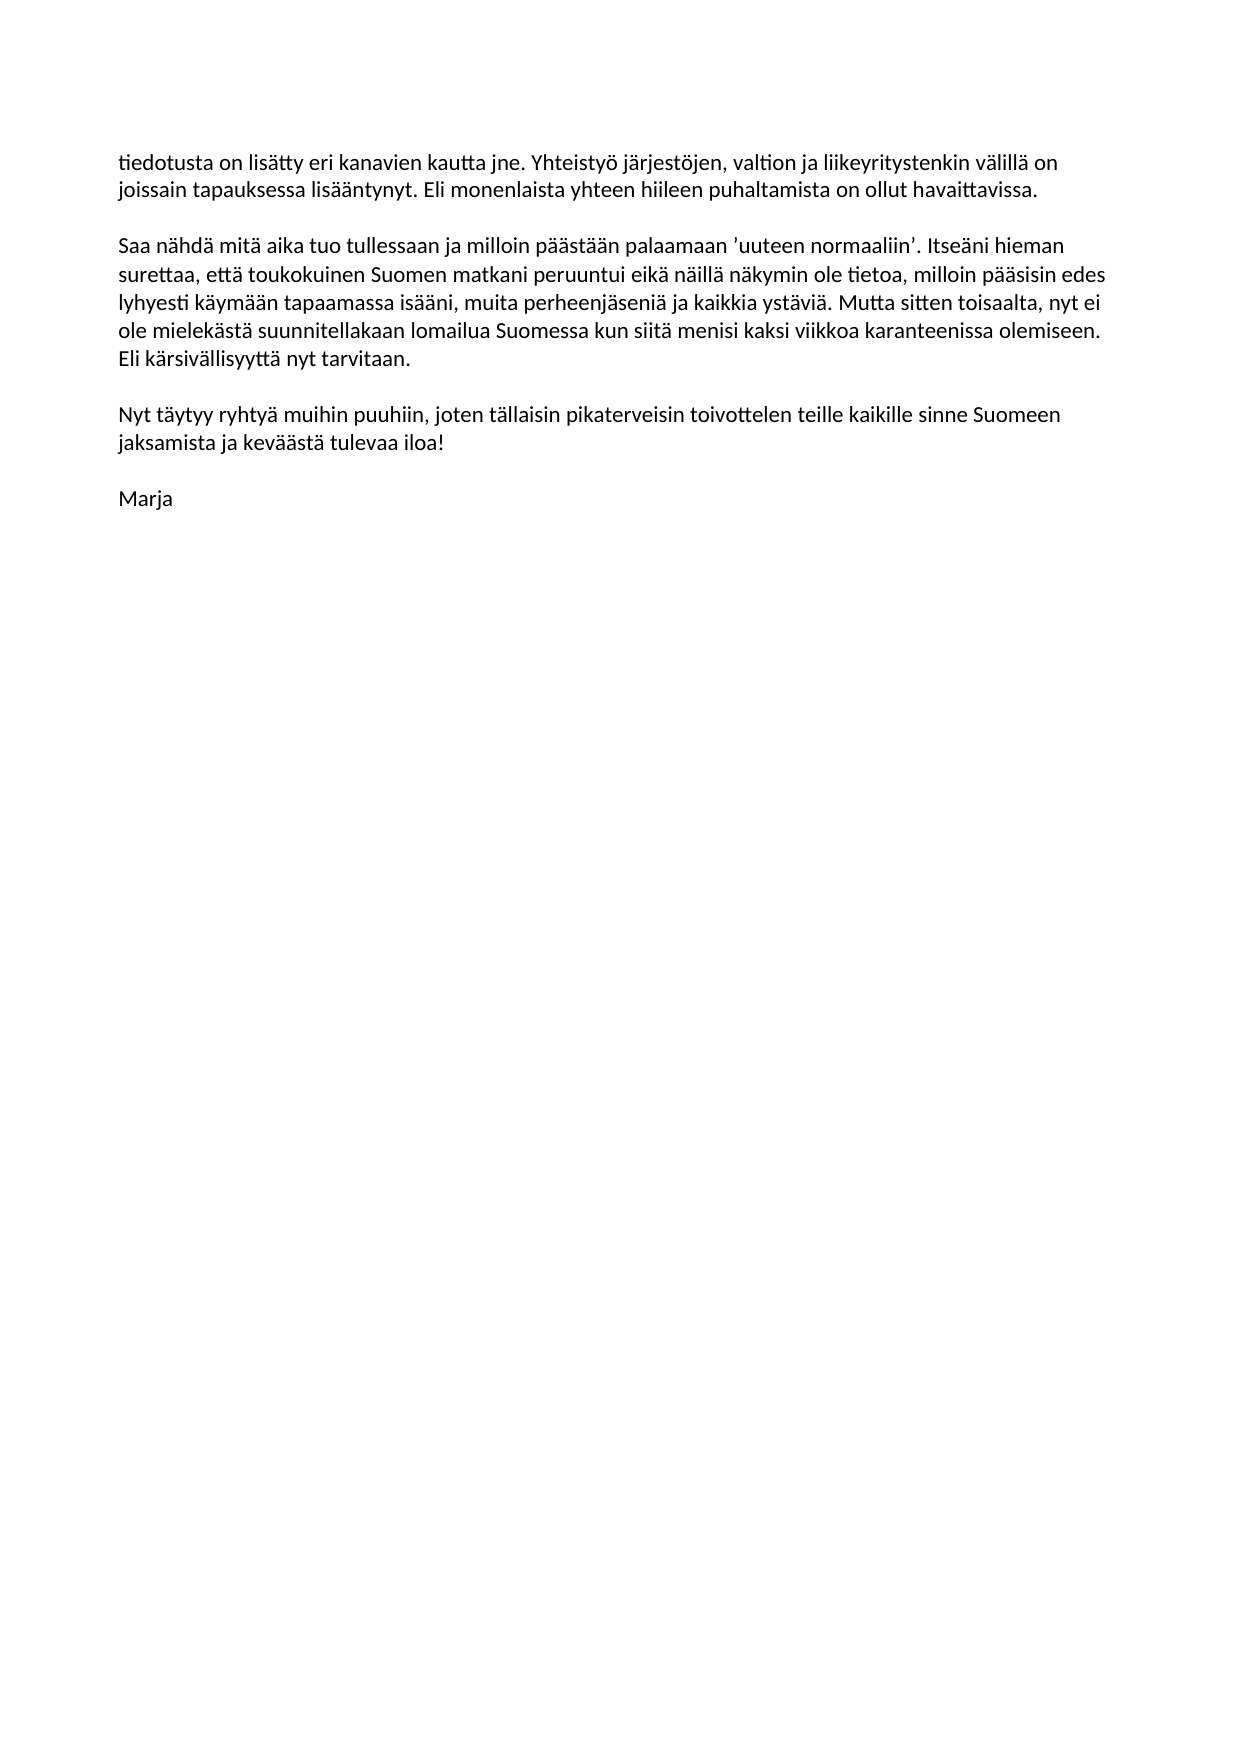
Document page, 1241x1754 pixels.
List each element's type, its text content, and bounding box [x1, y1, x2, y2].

text Saa nähdä mitä aika tuo tullessaan ja milloin päästään palaamaan ’uuteen normaaliin’. Itseäni hieman surettaa, että toukokuinen Suomen matkani peruuntui eikä näillä näkymin ole tietoa, milloin pääsisin edes lyhyesti käymään tapaamassa isääni, muita perheenjäseniä ja kaikkia ystäviä. Mutta sitten toisaalta, nyt ei ole mielekästä suunnitellakaan lomailua Suomessa kun siitä menisi kaksi viikkoa karanteenissa olemiseen. Eli kärsivällisyyttä nyt tarvitaan. [118, 232, 1122, 372]
text Marja [118, 484, 1122, 512]
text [118, 148, 1122, 204]
text Nyt täytyy ryhtyä muihin puuhiin, joten tällaisin pikaterveisin toivottelen teille kaikille sinne Suomeen jaksamista ja keväästä tulevaa iloa! [118, 400, 1122, 456]
